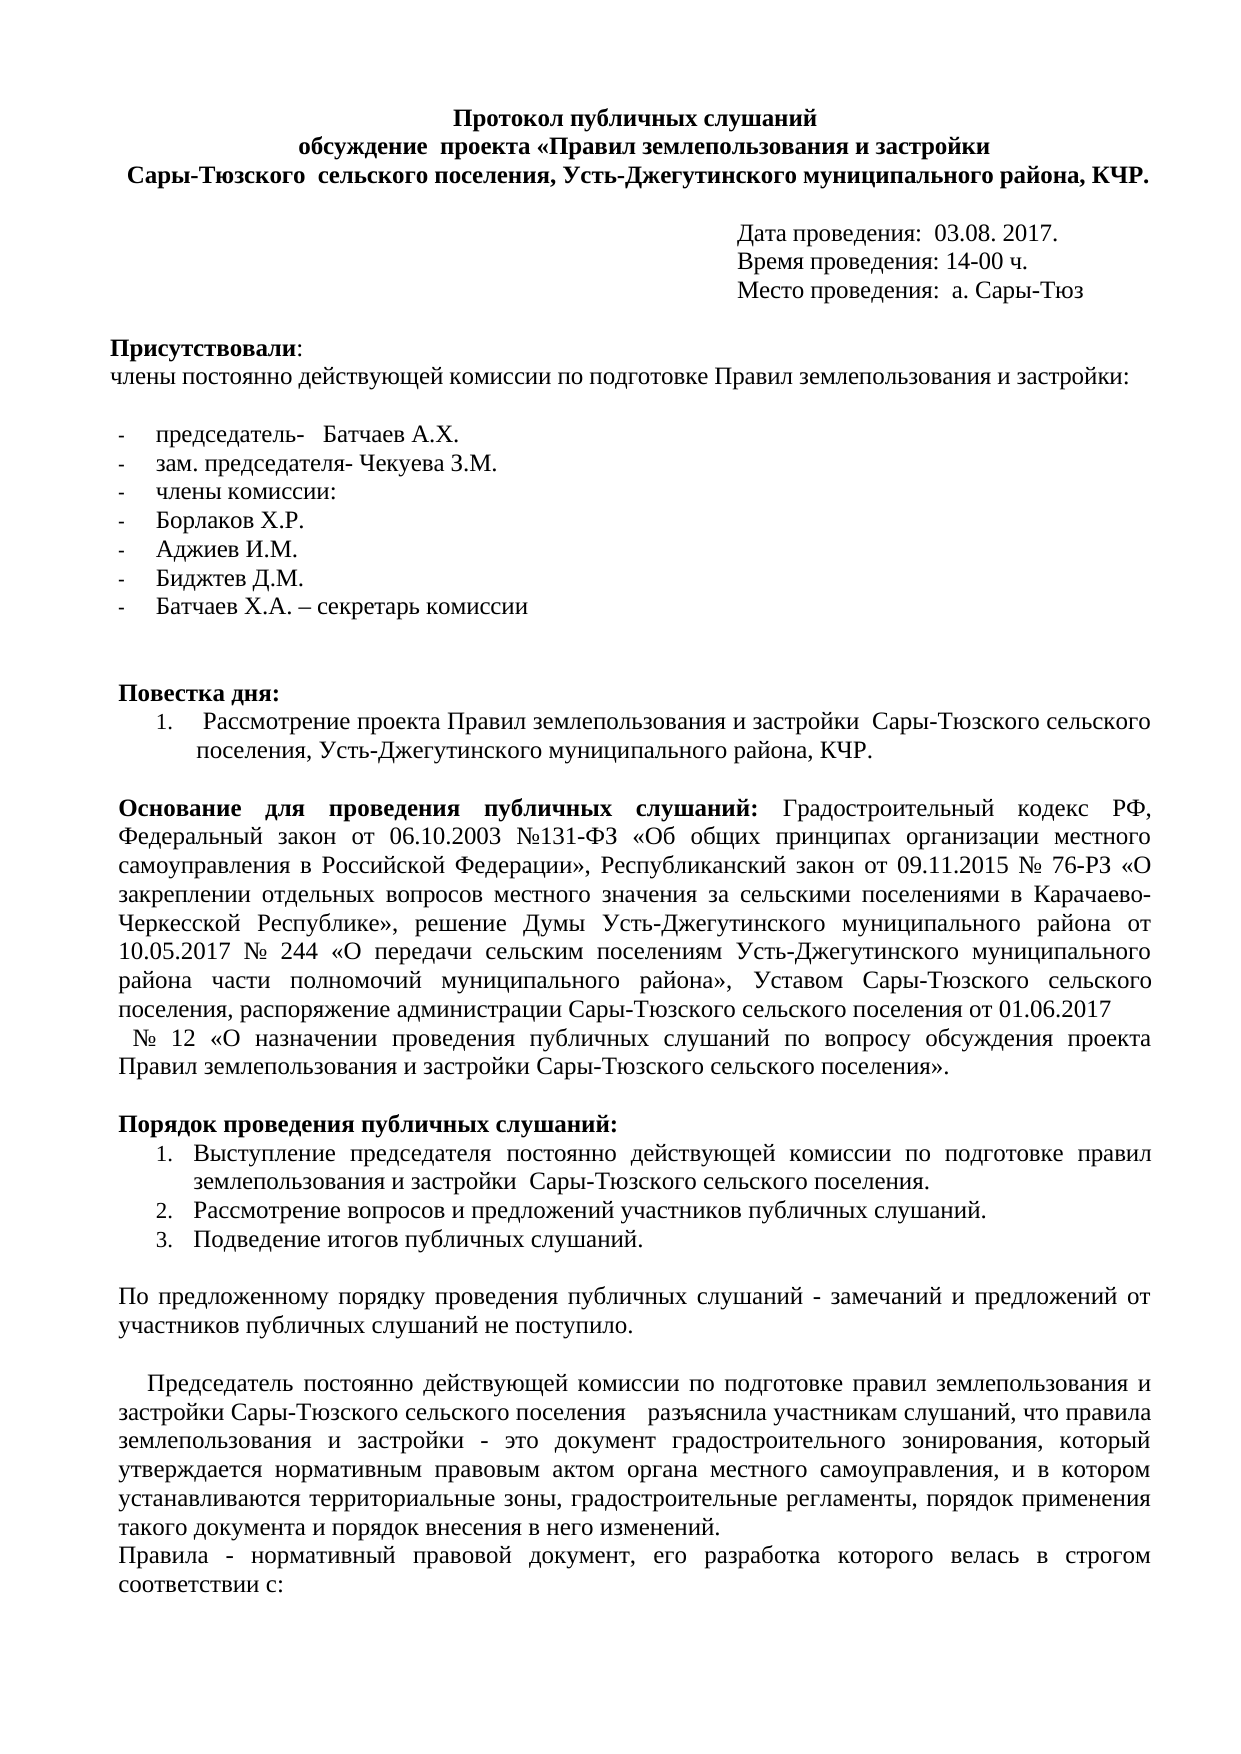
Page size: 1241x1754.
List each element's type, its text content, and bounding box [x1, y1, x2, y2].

list председатель- Батчаев А.Х. [118, 419, 1152, 448]
text Место проведения: а. Сары-Тюз [118, 275, 1152, 304]
text Присутствовали: [0, 333, 1152, 361]
text Повестка дня: [118, 678, 1152, 706]
text Порядок проведения публичных слушаний: [118, 1109, 1152, 1138]
list Выступление председателя постоянно действующей комиссии по подготовке правил землепользования и застройки Сары-Тюзского сельского поселения. [156, 1138, 1152, 1195]
list Подведение итогов публичных слушаний. [156, 1224, 1152, 1253]
text Основание для проведения публичных слушаний: Градостроительный кодекс РФ, Федеральный закон от 06.10.2003 №131-ФЗ «Об общих принципах организации местного самоуправления в Российской Федерации», Республиканский закон от 09.11.2015 № 76-РЗ «О закреплении отдельных вопросов местного значения за сельскими поселениями в Карачаево-Черкесской Республике», решение Думы Усть-Джегутинского муниципального района от 10.05.2017 № 244 «О передачи сельским поселениям Усть-Джегутинского муниципального района части полномочий муниципального района», Уставом Сары-Тюзского сельского поселения, распоряжение администрации Сары-Тюзского сельского поселения от 01.06.2017 [118, 793, 1152, 1023]
text Председатель постоянно действующей комиссии по подготовке правил землепользования и застройки Сары-Тюзского сельского поселения разъяснила участникам слушаний, что правила землепользования и застройки - это документ градостроительного зонирования, который утверждается нормативным правовым актом органа местного самоуправления, и в котором устанавливаются территориальные зоны, градостроительные регламенты, порядок применения такого документа и порядок внесения в него изменений. [118, 1368, 1152, 1540]
text По предложенному порядку проведения публичных слушаний - замечаний и предложений от участников публичных слушаний не поступило. [118, 1281, 1152, 1339]
text Сары-Тюзского сельского поселения, Усть-Джегутинского муниципального района, КЧР. [118, 160, 1152, 189]
text Протокол публичных слушаний [118, 103, 1152, 131]
list зам. председателя- Чекуева З.М. [118, 448, 1152, 476]
text Правила - нормативный правовой документ, его разработка которого велась в строгом соответствии с: [118, 1540, 1152, 1598]
list Батчаев Х.А. – секретарь комиссии [118, 591, 1152, 620]
list Аджиев И.М. [118, 534, 1152, 563]
list Борлаков Х.Р. [118, 505, 1152, 534]
list члены комиссии: [118, 476, 1152, 505]
text обсуждение проекта «Правил землепользования и застройки [118, 131, 1152, 160]
text № 12 «О назначении проведения публичных слушаний по вопросу обсуждения проекта Правил землепользования и застройки Сары-Тюзского сельского поселения». [118, 1023, 1152, 1080]
list Биджтев Д.М. [118, 563, 1152, 591]
list Рассмотрение вопросов и предложений участников публичных слушаний. [156, 1195, 1152, 1224]
text Время проведения: 14-00 ч. [118, 246, 1152, 275]
text Дата проведения: 03.08. 2017. [118, 218, 1152, 246]
text члены постоянно действующей комиссии по подготовке Правил землепользования и застройки: землепользования : [0, 361, 1152, 419]
list Рассмотрение проекта Правил землепользования и застройки Сары-Тюзского сельского поселения, Усть-Джегутинского муниципального района, КЧР. [156, 706, 1152, 764]
